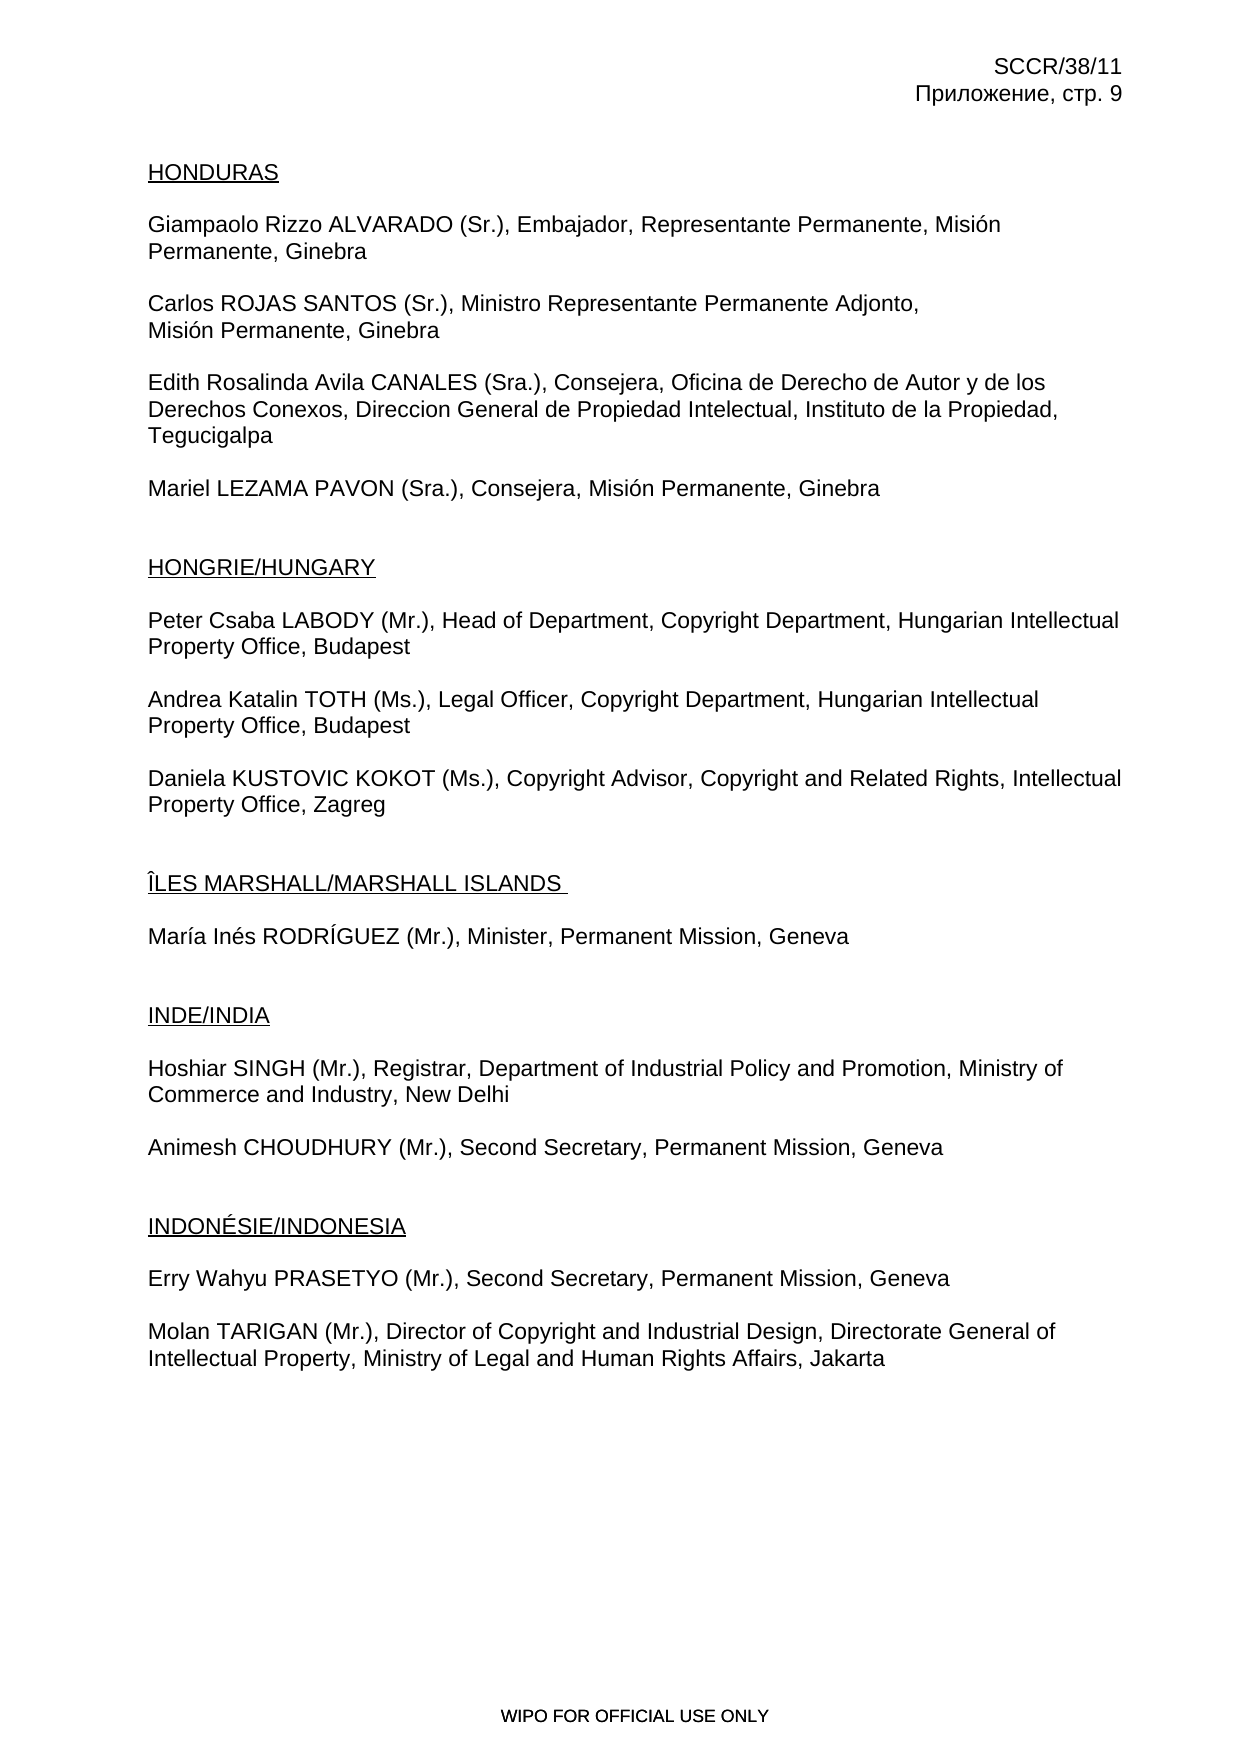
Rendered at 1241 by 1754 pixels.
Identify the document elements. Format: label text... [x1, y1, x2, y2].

text ÎLES MARSHALL/MARSHALL ISLANDS [148, 870, 1122, 896]
text Carlos ROJAS SANTOS (Sr.), Ministro Representante Permanente Adjonto, [148, 290, 1122, 317]
text Misión Permanente, Ginebra [148, 317, 1122, 343]
text Erry Wahyu PRASETYO (Mr.), Second Secretary, Permanent Mission, Geneva [148, 1265, 1122, 1292]
text Mariel LEZAMA PAVON (Sra.), Consejera, Misión Permanente, Ginebra [148, 475, 1122, 501]
text Animesh CHOUDHURY (Mr.), Second Secretary, Permanent Mission, Geneva [148, 1134, 1122, 1160]
text Molan TARIGAN (Mr.), Director of Copyright and Industrial Design, Directorate General of Intellectual Property, Ministry of Legal and Human Rights Affairs, Jakarta [148, 1318, 1122, 1371]
text María Inés RODRÍGUEZ (Mr.), Minister, Permanent Mission, Geneva [148, 923, 1122, 949]
text Hoshiar SINGH (Mr.), Registrar, Department of Industrial Policy and Promotion, Ministry of Commerce and Industry, New Delhi [148, 1054, 1122, 1107]
text Peter Csaba LABODY (Mr.), Head of Department, Copyright Department, Hungarian Intellectual Property Office, Budapest [148, 607, 1122, 659]
text HONDURAS [148, 158, 1122, 185]
text Giampaolo Rizzo ALVARADO (Sr.), Embajador, Representante Permanente, Misión Permanente, Ginebra [148, 211, 1122, 264]
text Andrea Katalin TOTH (Ms.), Legal Officer, Copyright Department, Hungarian Intellectual Property Office, Budapest [148, 686, 1122, 738]
text Edith Rosalinda Avila CANALES (Sra.), Consejera, Oficina de Derecho de Autor y de los Derechos Conexos, Direccion General de Propiedad Intelectual, Instituto de la Propiedad, Tegucigalpa [148, 369, 1122, 448]
text Daniela KUSTOVIC KOKOT (Ms.), Copyright Advisor, Copyright and Related Rights, Intellectual Property Office, Zagreg [148, 765, 1122, 817]
text INDONÉSIE/INDONESIA [148, 1213, 1122, 1239]
text HONGRIE/HUNGARY [148, 554, 1122, 580]
text INDE/INDIA [148, 1002, 1122, 1028]
